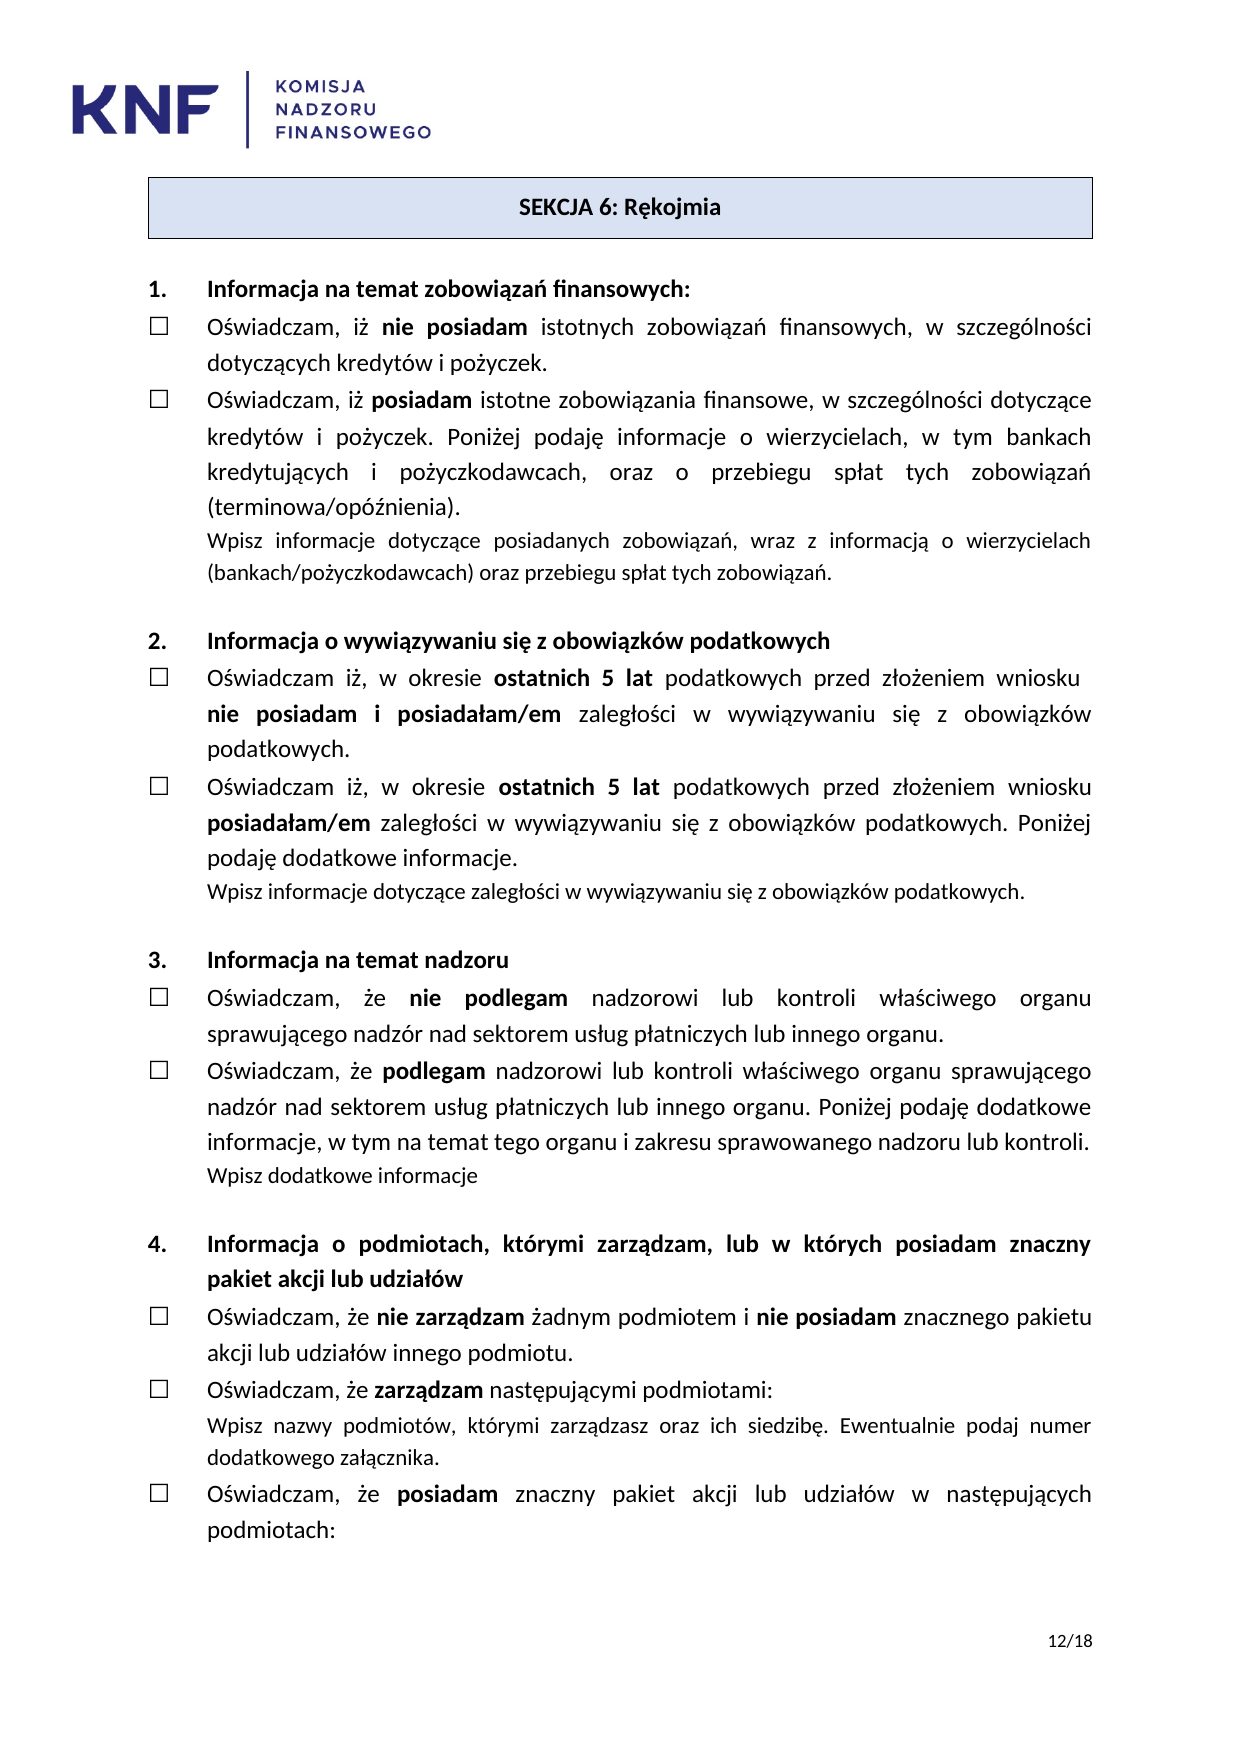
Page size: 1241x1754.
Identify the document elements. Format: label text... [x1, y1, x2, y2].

text Oświadczam iż, w okresie ostatnich 5 lat podatkowych przed złożeniem wniosku posiadałam/em zaległości w wywiązywaniu się z obowiązków podatkowych. Poniżej podaję dodatkowe informacje. [148, 769, 1092, 873]
list Informacja na temat nadzoru [148, 944, 1092, 975]
list Informacja na temat zobowiązań finansowych: [148, 274, 1092, 304]
text Oświadczam, że podlegam nadzorowi lub kontroli właściwego organu sprawującego nadzór nad sektorem usług płatniczych lub innego organu. Poniżej podaję dodatkowe informacje, w tym na temat tego organu i zakresu sprawowanego nadzoru lub kontroli. [148, 1053, 1092, 1157]
text Oświadczam iż, w okresie ostatnich 5 lat podatkowych przed złożeniem wniosku nie posiadam i posiadałam/em zaległości w wywiązywaniu się z obowiązków podatkowych. [148, 660, 1092, 764]
text Oświadczam, że nie zarządzam żadnym podmiotem i nie posiadam znacznego pakietu akcji lub udziałów innego podmiotu. [148, 1299, 1092, 1368]
text Oświadczam, że nie podlegam nadzorowi lub kontroli właściwego organu sprawującego nadzór nad sektorem usług płatniczych lub innego organu. [148, 979, 1092, 1048]
text Oświadczam, że posiadam znaczny pakiet akcji lub udziałów w następujących podmiotach: [148, 1476, 1092, 1545]
table_header SEKCJA 6: Rękojmia [149, 178, 1092, 238]
list Informacja o podmiotach, którymi zarządzam, lub w których posiadam znaczny pakiet akcji lub udziałów [148, 1229, 1092, 1294]
picture [0, 0, 1241, 178]
list Informacja o wywiązywaniu się z obowiązków podatkowych [148, 625, 1092, 656]
text Oświadczam, że zarządzam następującymi podmiotami: [148, 1372, 1092, 1406]
text Oświadczam, iż nie posiadam istotnych zobowiązań finansowych, w szczególności dotyczących kredytów i pożyczek. [148, 309, 1092, 378]
text Oświadczam, iż posiadam istotne zobowiązania finansowe, w szczególności dotyczące kredytów i pożyczek. Poniżej podaję informacje o wierzycielach, w tym bankach kredytujących i pożyczkodawcach, oraz o przebiegu spłat tych zobowiązań (terminowa/opóźnienia). [148, 382, 1092, 521]
